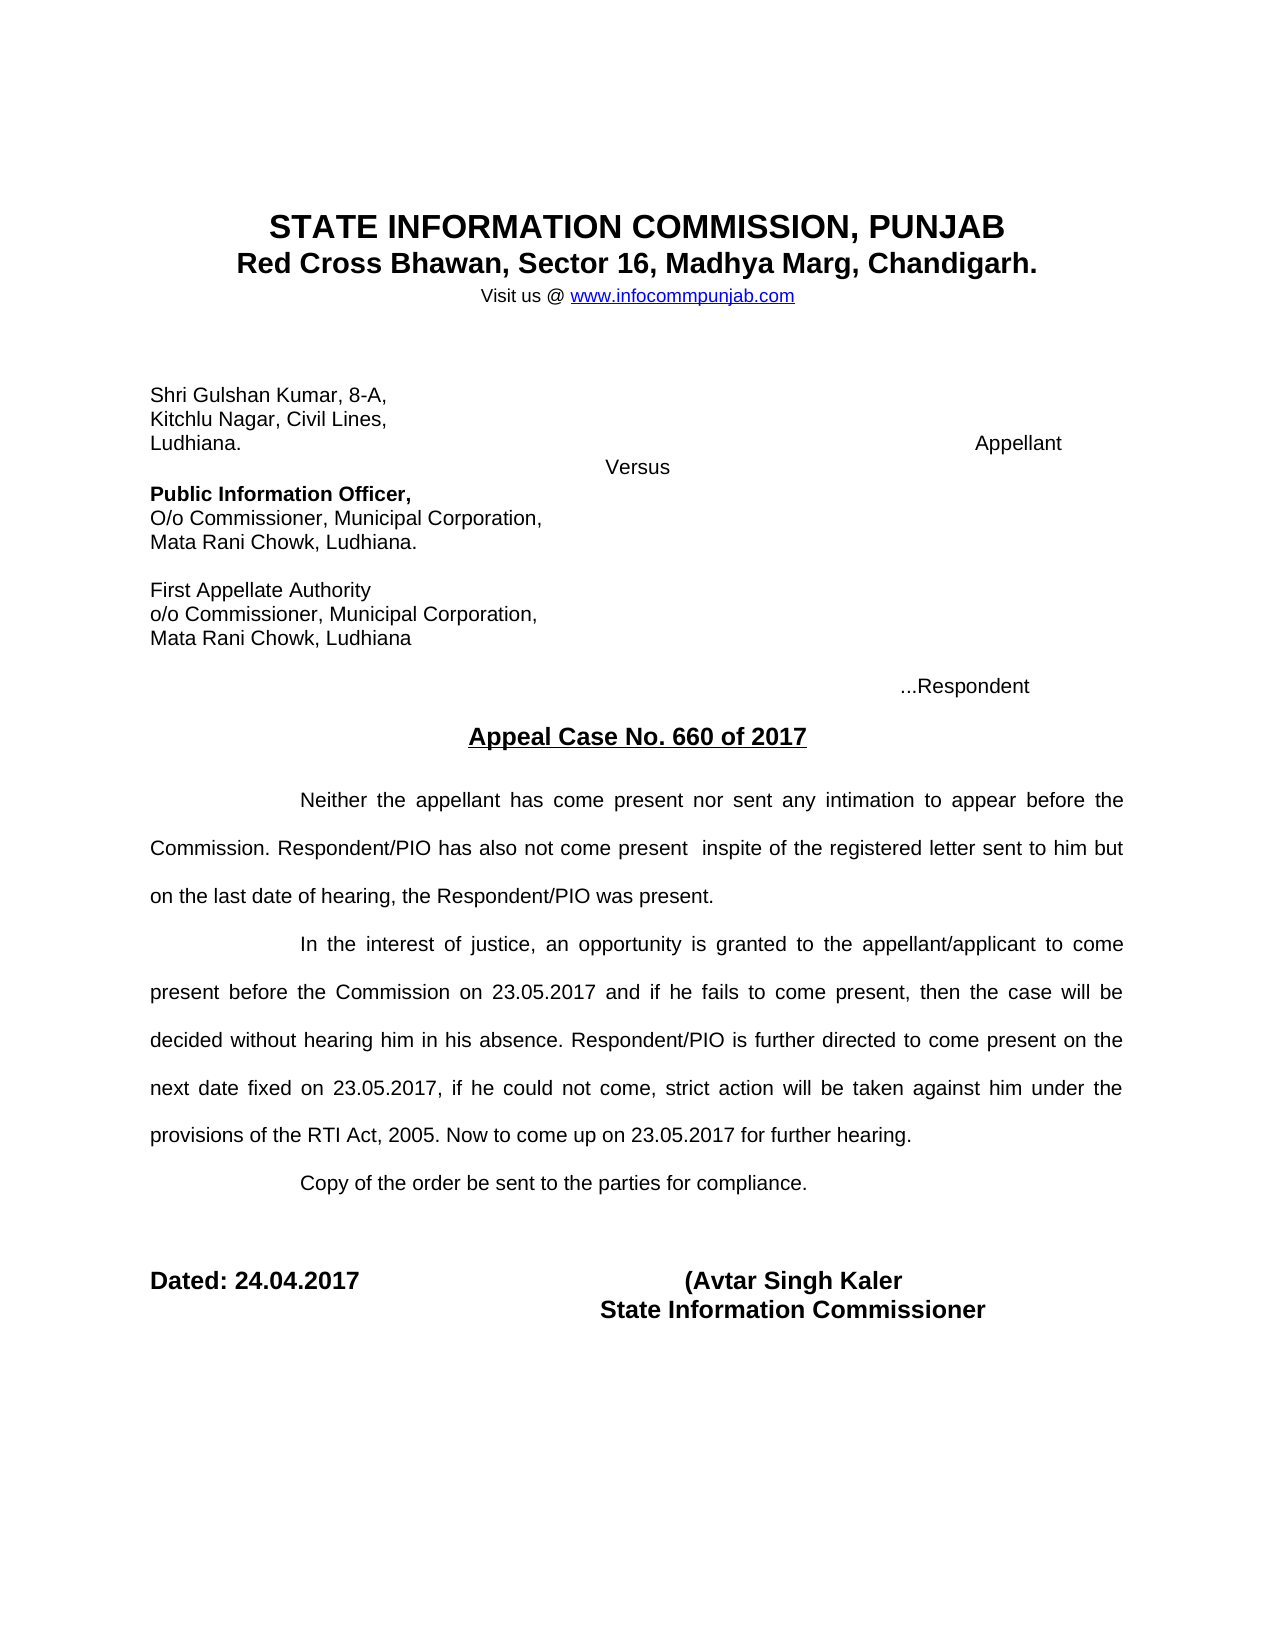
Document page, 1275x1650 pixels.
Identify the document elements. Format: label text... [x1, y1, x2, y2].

text o/o Commissioner, Municipal Corporation, [150, 602, 1125, 626]
text Public Information Officer, [150, 482, 1125, 506]
text Copy of the order be sent to the parties for compliance. [150, 1171, 1125, 1195]
text Appeal Case No. 660 of 2017 [150, 722, 1125, 751]
text Ludhiana. Appellant [150, 431, 1125, 455]
text Neither the appellant has come present nor sent any intimation to appear before the Commission. Respondent/PIO has also not come present inspite of the registered letter sent to him but on the last date of hearing, the Respondent/PIO was present. [150, 788, 1125, 908]
text Visit us @ www.infocommpunjab.com [150, 284, 1125, 306]
text Kitchlu Nagar, Civil Lines, [150, 407, 1125, 431]
text In the interest of justice, an opportunity is granted to the appellant/applicant to come present before the Commission on 23.05.2017 and if he fails to come present, then the case will be decided without hearing him in his absence. Respondent/PIO is further directed to come present on the next date fixed on 23.05.2017, if he could not come, strict action will be taken against him under the provisions of the RTI Act, 2005. Now to come up on 23.05.2017 for further hearing. [150, 932, 1125, 1147]
text Shri Gulshan Kumar, 8-A, [150, 383, 1125, 407]
text Mata Rani Chowk, Ludhiana. [150, 530, 1125, 554]
text O/o Commissioner, Municipal Corporation, [150, 506, 1125, 530]
text Red Cross Bhawan, Sector 16, Madhya Marg, Chandigarh. [150, 246, 1125, 279]
text State Information Commissioner [150, 1295, 1125, 1324]
text Dated: 24.04.2017 (Avtar Singh Kaler [150, 1266, 1125, 1295]
text Versus [150, 455, 1125, 479]
text First Appellate Authority [150, 578, 1125, 602]
text STATE INFORMATION COMMISSION, PUNJAB [150, 207, 1125, 246]
text ...Respondent [150, 674, 1125, 698]
text Mata Rani Chowk, Ludhiana [150, 626, 1125, 650]
